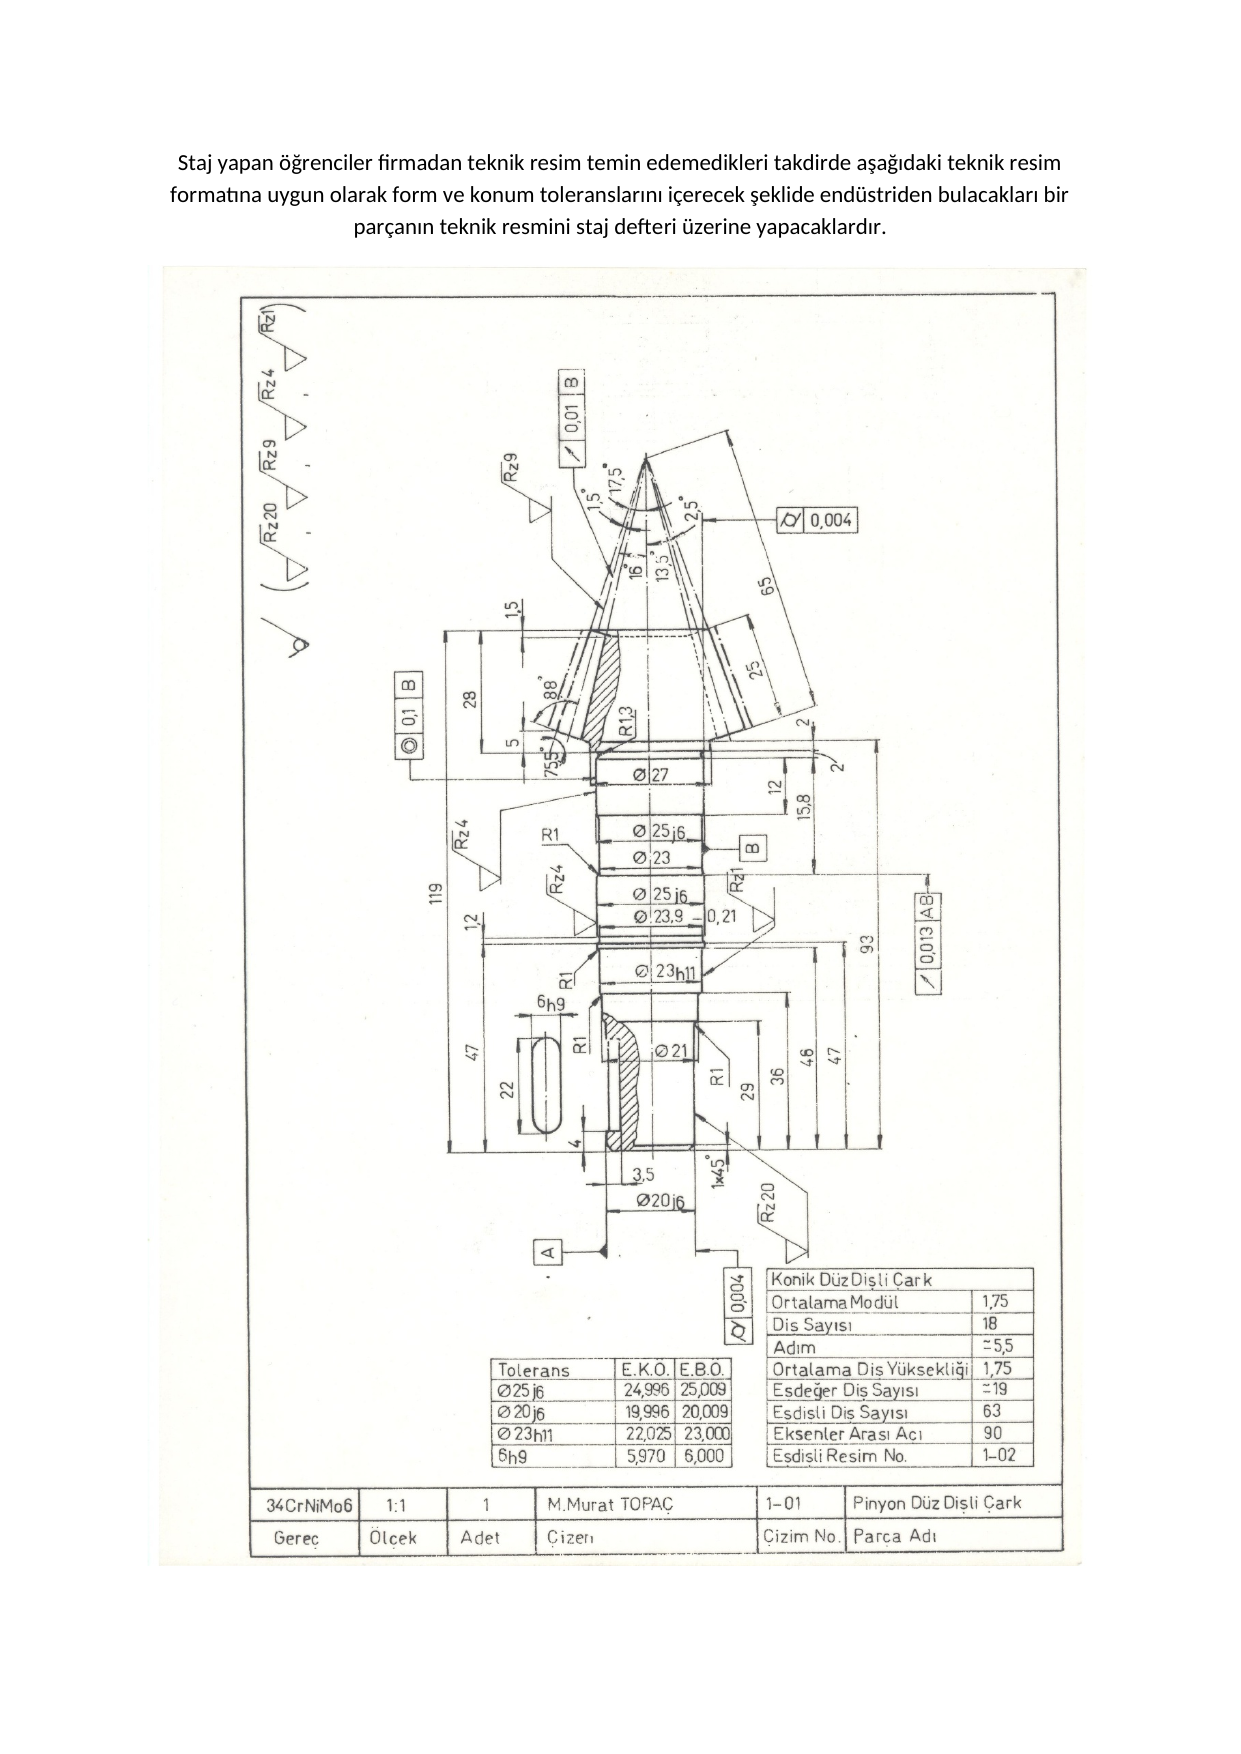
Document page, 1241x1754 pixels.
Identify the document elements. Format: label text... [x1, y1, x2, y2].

picture [147, 265, 1093, 1566]
text Staj yapan öğrenciler firmadan teknik resim temin edemedikleri takdirde aşağıdaki teknik resim formatına uygun olarak form ve konum toleranslarını içerecek şeklide endüstriden bulacakları bir parçanın teknik resmini staj defteri üzerine yapacaklardır. [148, 148, 1093, 240]
